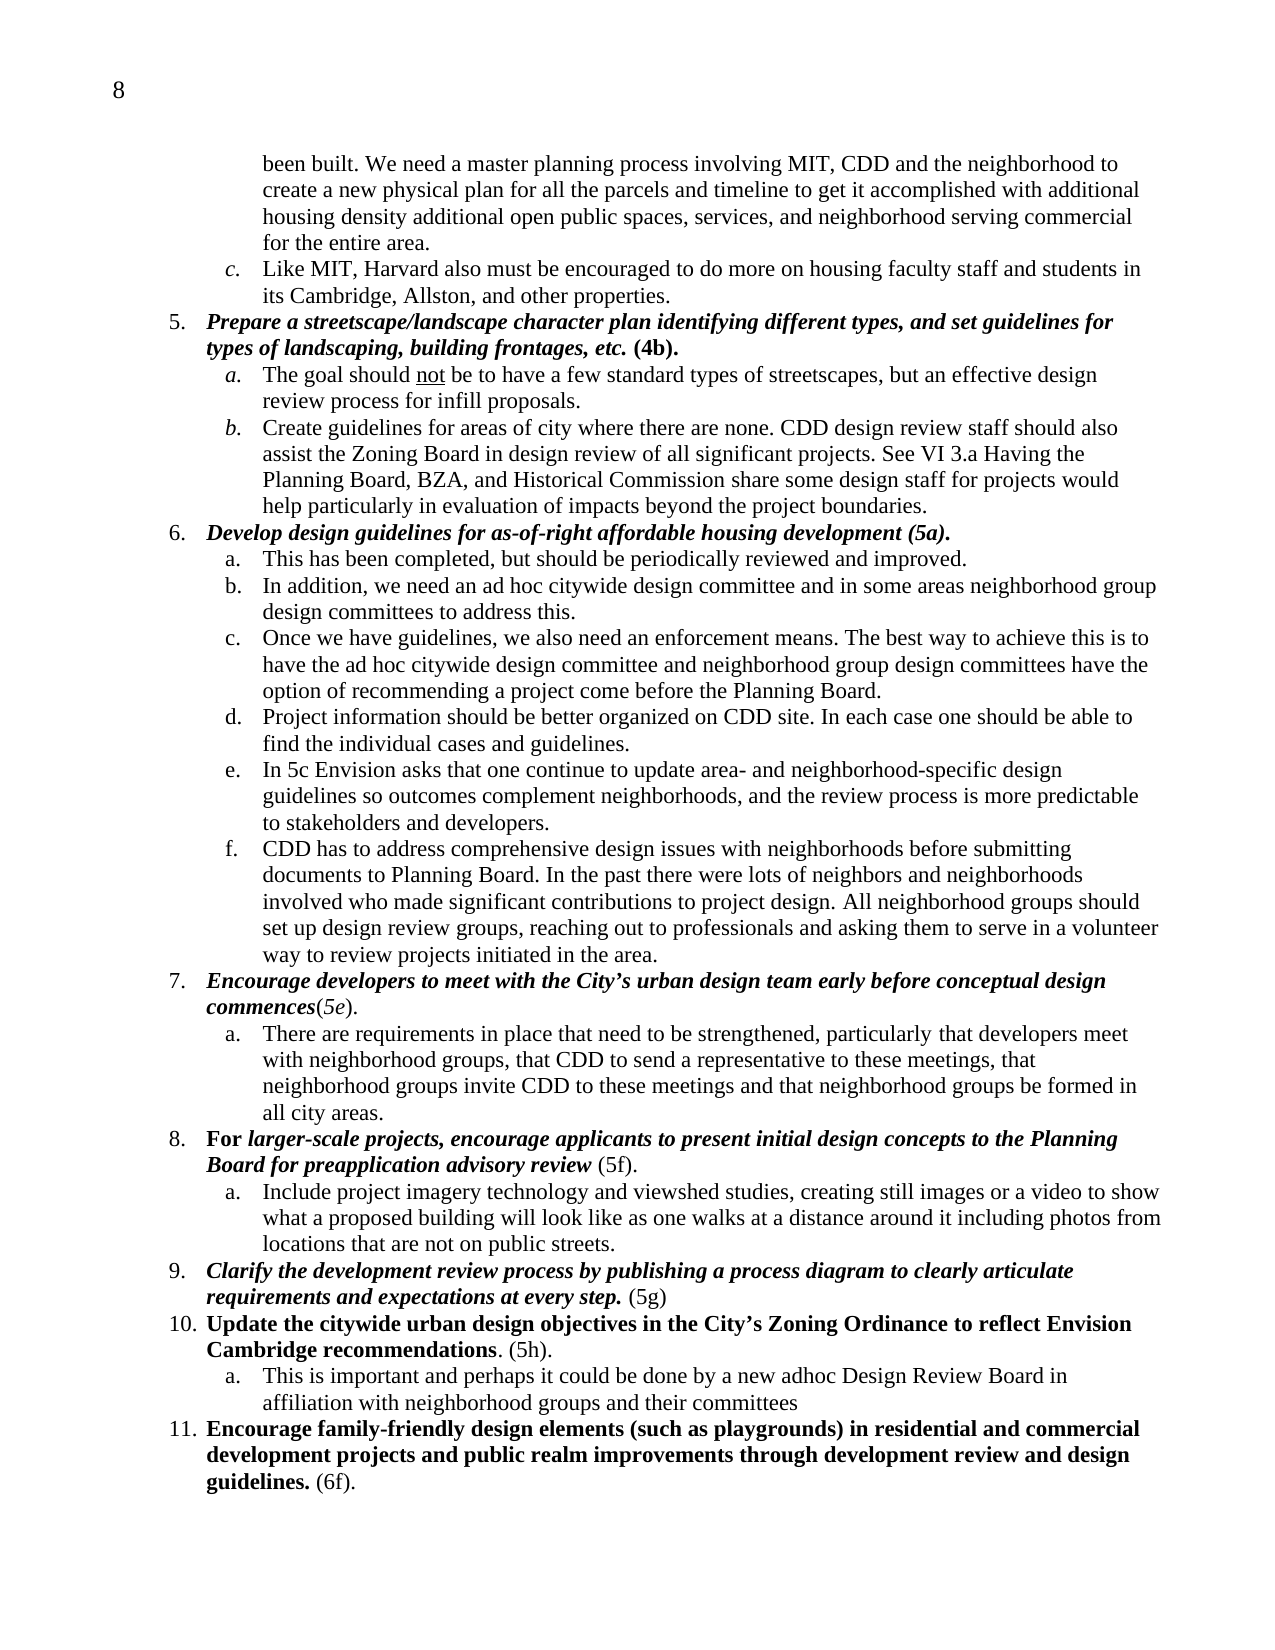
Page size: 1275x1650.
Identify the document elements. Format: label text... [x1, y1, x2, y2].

list Prepare a streetscape/landscape character plan identifying different types, and set guidelines for types of landscaping, building frontages, etc. (4b). [169, 308, 1162, 361]
list Update the citywide urban design objectives in the City’s Zoning Ordinance to reflect Envision Cambridge recommendations. (5h). [169, 1309, 1162, 1362]
list The goal should not be to have a few standard types of streetscapes, but an effective design review process for infill proposals. [225, 361, 1162, 413]
list For larger-scale projects, encourage applicants to present initial design concepts to the Planning Board for preapplication advisory review (5f). [169, 1125, 1162, 1178]
list Project information should be better organized on CDD site. In each case one should be able to find the individual cases and guidelines. [225, 703, 1162, 756]
list Encourage developers to meet with the City’s urban design team early before conceptual design commences(5e). [169, 967, 1162, 1020]
list In addition, we need an ad hoc citywide design committee and in some areas neighborhood group design committees to address this. [225, 572, 1162, 624]
list Clarify the development review process by publishing a process diagram to clearly articulate requirements and expectations at every step. (5g) [169, 1257, 1162, 1309]
list CDD has to address comprehensive design issues with neighborhoods before submitting documents to Planning Board. In the past there were lots of neighbors and neighborhoods involved who made significant contributions to project design. All neighborhood groups should set up design review groups, reaching out to professionals and asking them to serve in a volunteer way to review projects initiated in the area. [225, 835, 1162, 967]
list This has been completed, but should be periodically reviewed and improved. [225, 545, 1162, 572]
list This is important and perhaps it could be done by a new adhoc Design Review Board in affiliation with neighborhood groups and their committees [225, 1362, 1162, 1415]
list In 5c Envision asks that one continue to update area- and neighborhood-specific design guidelines so outcomes complement neighborhoods, and the review process is more predictable to stakeholders and developers. [225, 756, 1162, 835]
list Include project imagery technology and viewshed studies, creating still images or a video to show what a proposed building will look like as one walks at a distance around it including photos from locations that are not on public streets. [225, 1178, 1162, 1257]
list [225, 150, 1162, 255]
list Encourage family-friendly design elements (such as playgrounds) in residential and commercial development projects and public realm improvements through development review and design guidelines. (6f). [169, 1415, 1162, 1494]
list There are requirements in place that need to be strengthened, particularly that developers meet with neighborhood groups, that CDD to send a representative to these meetings, that neighborhood groups invite CDD to these meetings and that neighborhood groups be formed in all city areas. [225, 1020, 1162, 1125]
list Like MIT, Harvard also must be encouraged to do more on housing faculty staff and students in its Cambridge, Allston, and other properties. [225, 255, 1162, 308]
list Create guidelines for areas of city where there are none. CDD design review staff should also assist the Zoning Board in design review of all significant projects. See VI 3.a Having the Planning Board, BZA, and Historical Commission share some design staff for projects would help particularly in evaluation of impacts beyond the project boundaries. [225, 413, 1162, 519]
list Once we have guidelines, we also need an enforcement means. The best way to achieve this is to have the ad hoc citywide design committee and neighborhood group design committees have the option of recommending a project come before the Planning Board. [225, 624, 1162, 703]
list Develop design guidelines for as-of-right affordable housing development (5a). [169, 519, 1162, 545]
